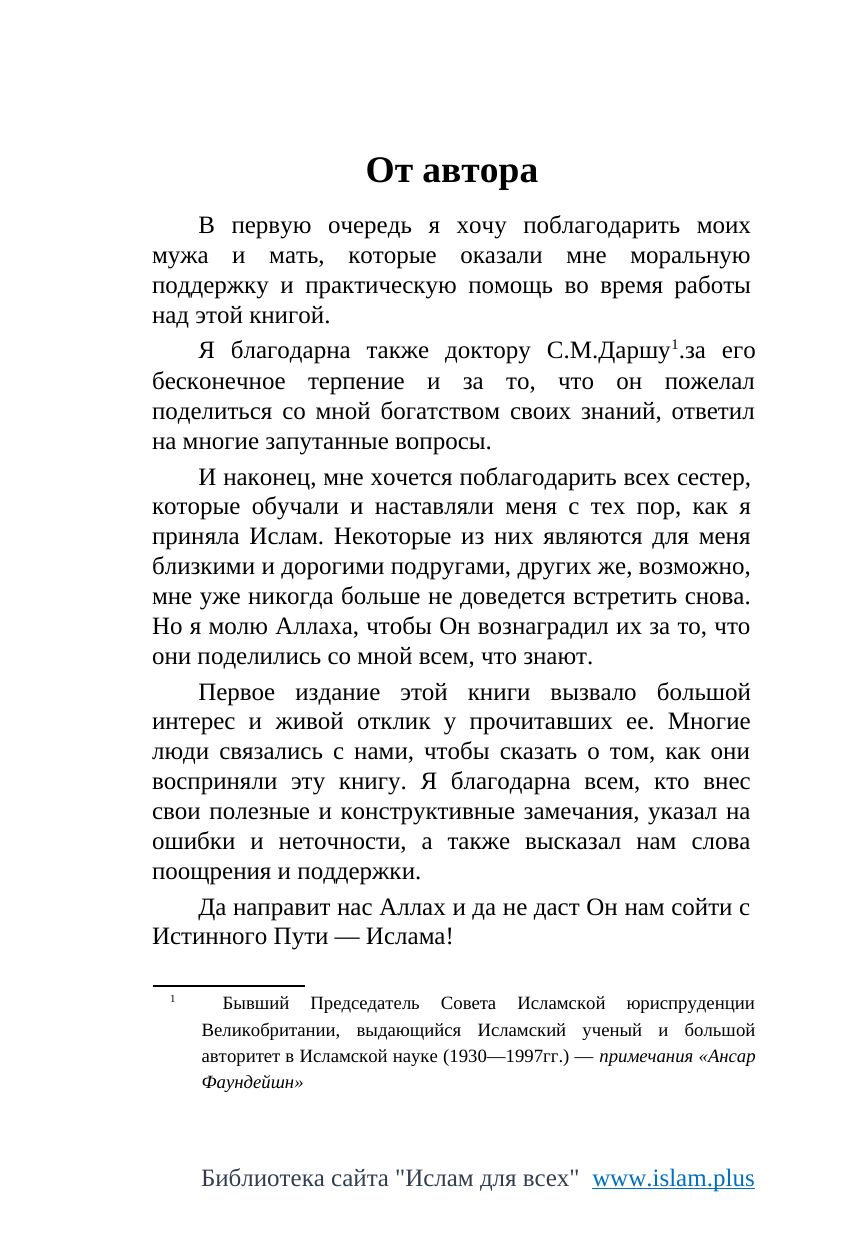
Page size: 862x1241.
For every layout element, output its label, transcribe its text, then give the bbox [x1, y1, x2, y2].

text Первое издание этой книги вызвало большой интерес и живой отклик у прочитавших ее. Многие люди связались с нами, чтобы сказать о том, как они восприняли эту книгу. Я благодарна всем, кто внес свои полезные и конструктивные замечания, указал на ошибки и неточности, а также высказал нам слова поощрения и поддержки. [152, 677, 751, 885]
text И наконец, мне хочется поблагодарить всех сестер, которые обучали и наставляли меня с тех пор, как я приняла Ислам. Некоторые из них являются для меня близкими и дорогими подругами, других же, возможно, мне уже никогда больше не доведется встретить снова. Но я молю Аллаха, чтобы Он вознаградил их за то, что они поделились со мной всем, что знают. [152, 462, 751, 670]
text Я благодарна также доктору С.М.Даршу.за его бесконечное терпение и за то, что он пожелал поделиться со мной богатством своих знаний, ответил на многие запутанные вопросы. [152, 336, 756, 455]
text В первую очередь я хочу поблагодарить моих мужа и мать, которые оказали мне моральную поддержку и практическую помощь во время работы над этой книгой. [152, 210, 751, 329]
subtitle От автора [153, 148, 750, 191]
text Да направит нас Аллах и да не даст Он нам сойти с Истинного Пути — Ислама! [152, 892, 751, 950]
